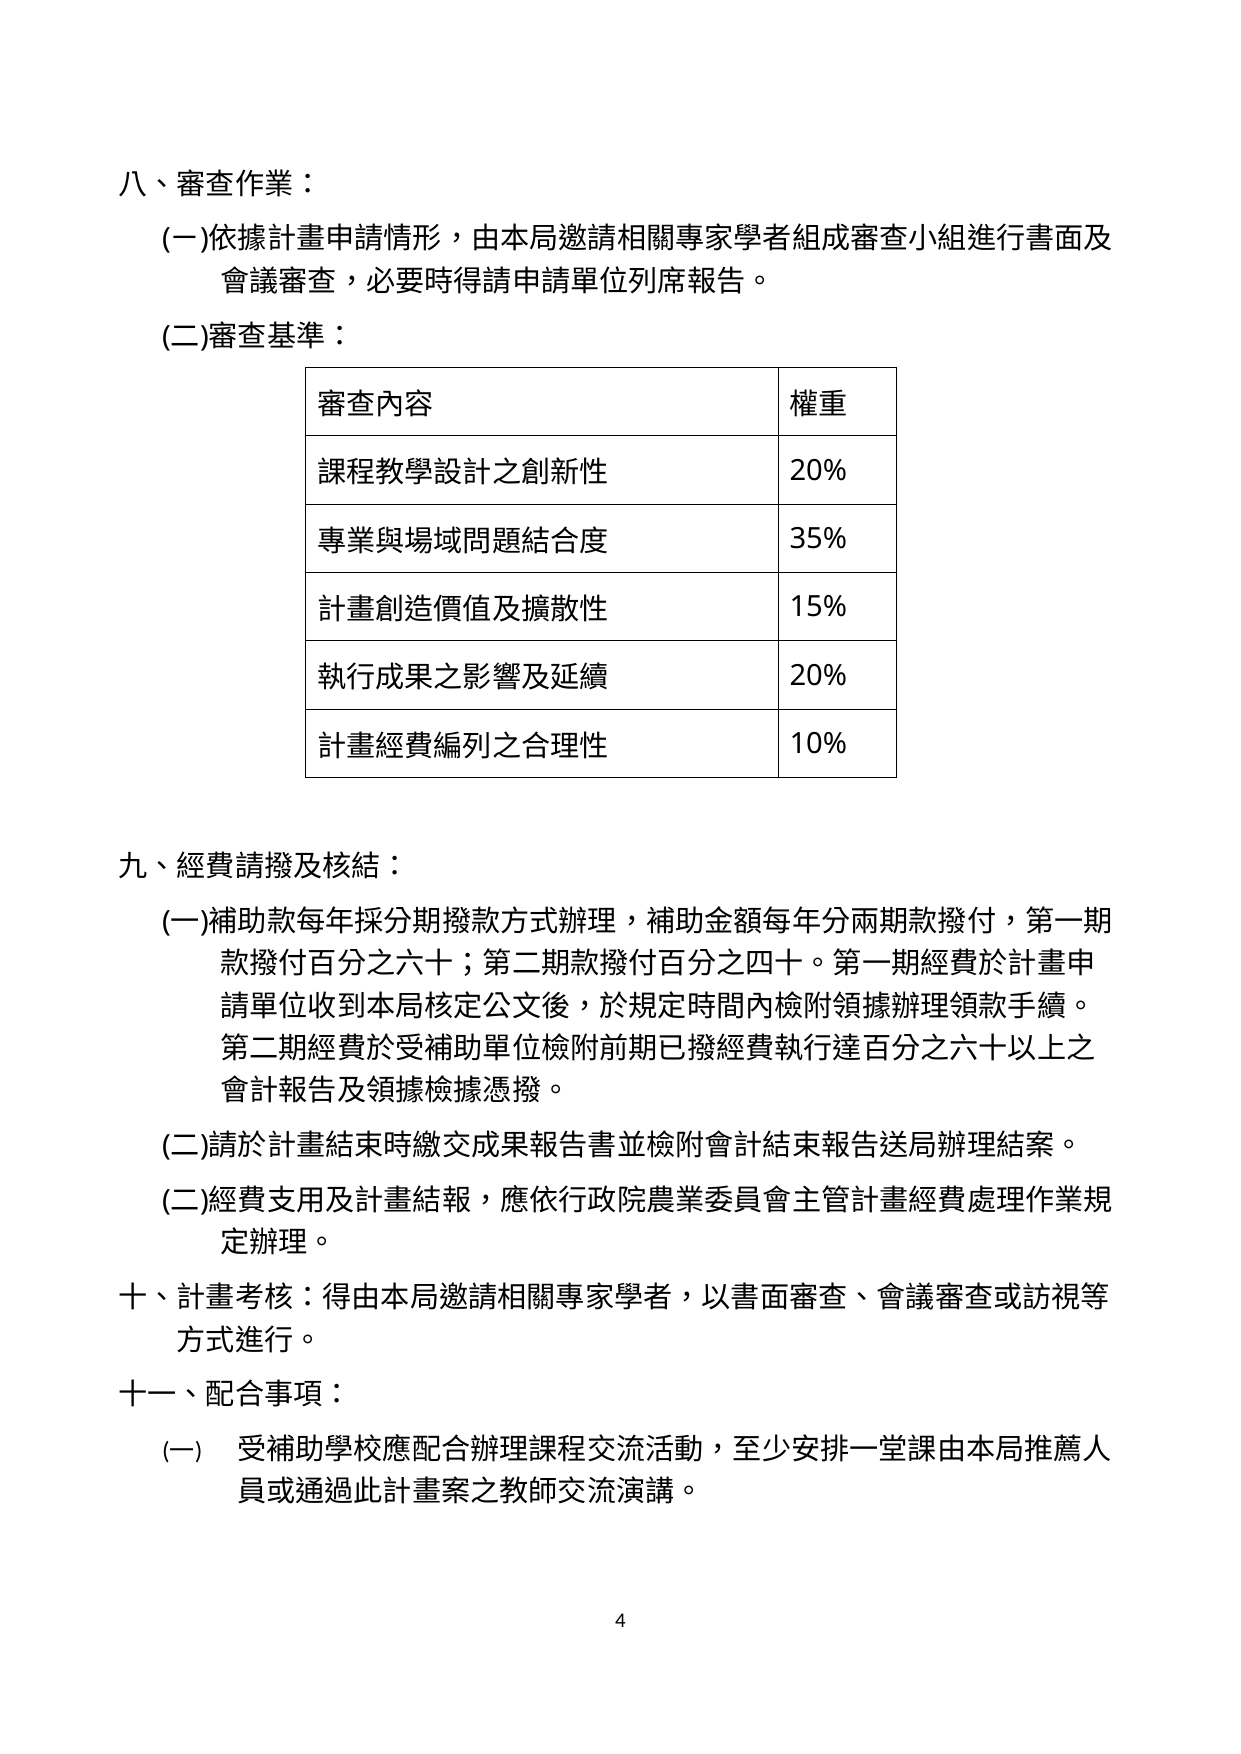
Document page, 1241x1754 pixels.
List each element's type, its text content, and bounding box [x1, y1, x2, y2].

table_header 權重 [779, 368, 896, 435]
table_cell 15% [779, 573, 896, 640]
text (二)審查基準： [162, 312, 1122, 354]
table_cell 10% [779, 710, 896, 777]
table_cell 計畫創造價值及擴散性 [306, 573, 778, 640]
list 十一、配合事項： [118, 1371, 1122, 1413]
table_cell 35% [779, 505, 896, 572]
table_cell 20% [779, 641, 896, 709]
list 受補助學校應配合辦理課程交流活動，至少安排一堂課由本局推薦人員或通過此計畫案之教師交流演講。 [162, 1426, 1122, 1510]
text (ㄧ)依據計畫申請情形，由本局邀請相關專家學者組成審查小組進行書面及會議審查，必要時得請申請單位列席報告。 [162, 215, 1122, 300]
table_cell 計畫經費編列之合理性 [306, 710, 778, 777]
text 九、經費請撥及核結： [118, 843, 1122, 885]
table_header 審查內容 [306, 368, 778, 435]
table_cell 專業與場域問題結合度 [306, 505, 778, 572]
table_cell 執行成果之影響及延續 [306, 641, 778, 709]
text (二)請於計畫結束時繳交成果報告書並檢附會計結束報告送局辦理結案。 [162, 1122, 1122, 1164]
text (一)補助款每年採分期撥款方式辦理，補助金額每年分兩期款撥付，第一期款撥付百分之六十；第二期款撥付百分之四十。第一期經費於計畫申請單位收到本局核定公文後，於規定時間內檢附領據辦理領款手續。第二期經費於受補助單位檢附前期已撥經費執行達百分之六十以上之會計報告及領據檢據憑撥。 [162, 898, 1122, 1109]
table_cell 課程教學設計之創新性 [306, 436, 778, 504]
text (二)經費支用及計畫結報，應依行政院農業委員會主管計畫經費處理作業規定辦理。 [162, 1177, 1122, 1261]
text 八、審查作業： [118, 160, 1122, 202]
text 十、計畫考核：得由本局邀請相關專家學者，以書面審查、會議審查或訪視等方式進行。 [118, 1274, 1122, 1358]
table_cell 20% [779, 436, 896, 504]
